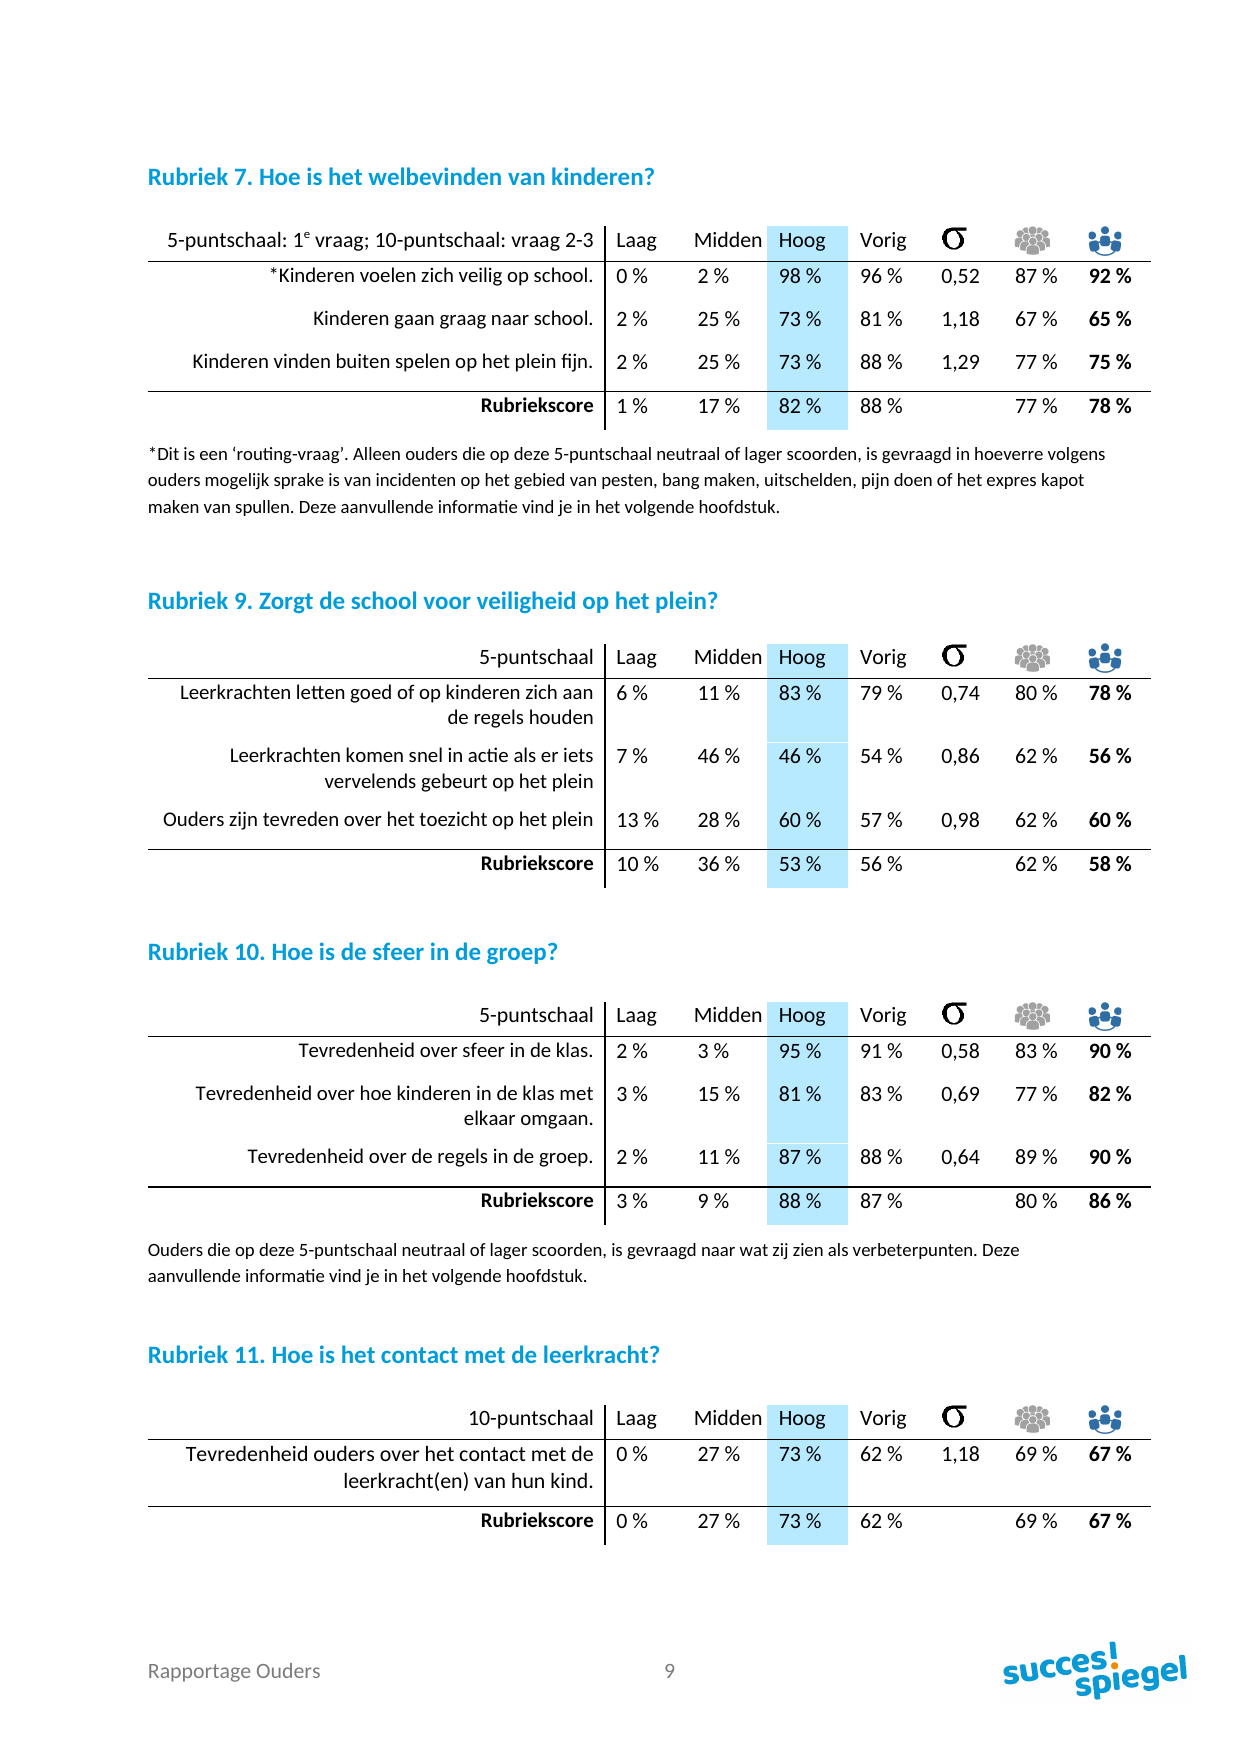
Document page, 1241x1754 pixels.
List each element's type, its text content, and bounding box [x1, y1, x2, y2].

text *Dit is een ‘routing-vraag’. Alleen ouders die op deze 5-puntschaal neutraal of lager scoorden, is gevraagd in hoeverre volgens ouders mogelijk sprake is van incidenten op het gebied van pesten, bang maken, uitschelden, pijn doen of het expres kapot maken van spullen. Deze aanvullende informatie vind je in het volgende hoofdstuk. [148, 442, 1110, 518]
table_header 5-puntschaal [148, 644, 604, 678]
table_header [1004, 1002, 1077, 1036]
picture [941, 226, 968, 251]
table_header Hoog [767, 644, 848, 678]
table_header Laag [606, 226, 686, 261]
text Rubriek 11. Hoe is het contact met de leerkracht? [148, 1339, 1110, 1369]
table_header Midden [686, 1405, 767, 1439]
table_header Laag [606, 1405, 686, 1439]
table_header Midden [686, 644, 767, 678]
table_header Hoog [767, 226, 848, 261]
table_header Vorig [849, 644, 930, 678]
table_header Laag [606, 1002, 686, 1036]
table_header [1004, 644, 1077, 678]
table_header [930, 1405, 1003, 1439]
picture [941, 1404, 968, 1429]
text Rubriek 10. Hoe is de sfeer in de groep? [148, 936, 1110, 967]
table_header Vorig [849, 226, 930, 261]
table_header 5-puntschaal: 1e vraag; 10-puntschaal: vraag 2-3 [148, 226, 604, 261]
table_header [1077, 1002, 1151, 1036]
table_header 5-puntschaal [148, 1002, 604, 1036]
picture [941, 643, 968, 668]
table_header [930, 1002, 1003, 1036]
table_header Midden [686, 226, 767, 261]
picture [941, 1001, 968, 1026]
text Rubriek 9. Zorgt de school voor veiligheid op het plein? [148, 585, 1110, 616]
table_header Vorig [849, 1405, 930, 1439]
table_header [930, 226, 1003, 261]
text Rubriek 7. Hoe is het welbevinden van kinderen? [148, 161, 1110, 191]
table_header Hoog [767, 1405, 848, 1439]
picture [997, 1638, 1191, 1706]
table_header Hoog [767, 1002, 848, 1036]
table_header 10-puntschaal [148, 1405, 604, 1439]
table_header Midden [686, 1002, 767, 1036]
table_header [1077, 1405, 1151, 1439]
text Ouders die op deze 5-puntschaal neutraal of lager scoorden, is gevraagd naar wat zij zien als verbeterpunten. Deze aanvullende informatie vind je in het volgende hoofdstuk. [148, 1238, 1110, 1287]
table_header [1004, 226, 1077, 261]
table_header [1004, 1405, 1077, 1439]
table_header [1077, 226, 1151, 261]
table_header Laag [606, 644, 686, 678]
table_header [1077, 644, 1151, 678]
table_header Vorig [849, 1002, 930, 1036]
table_header [930, 644, 1003, 678]
